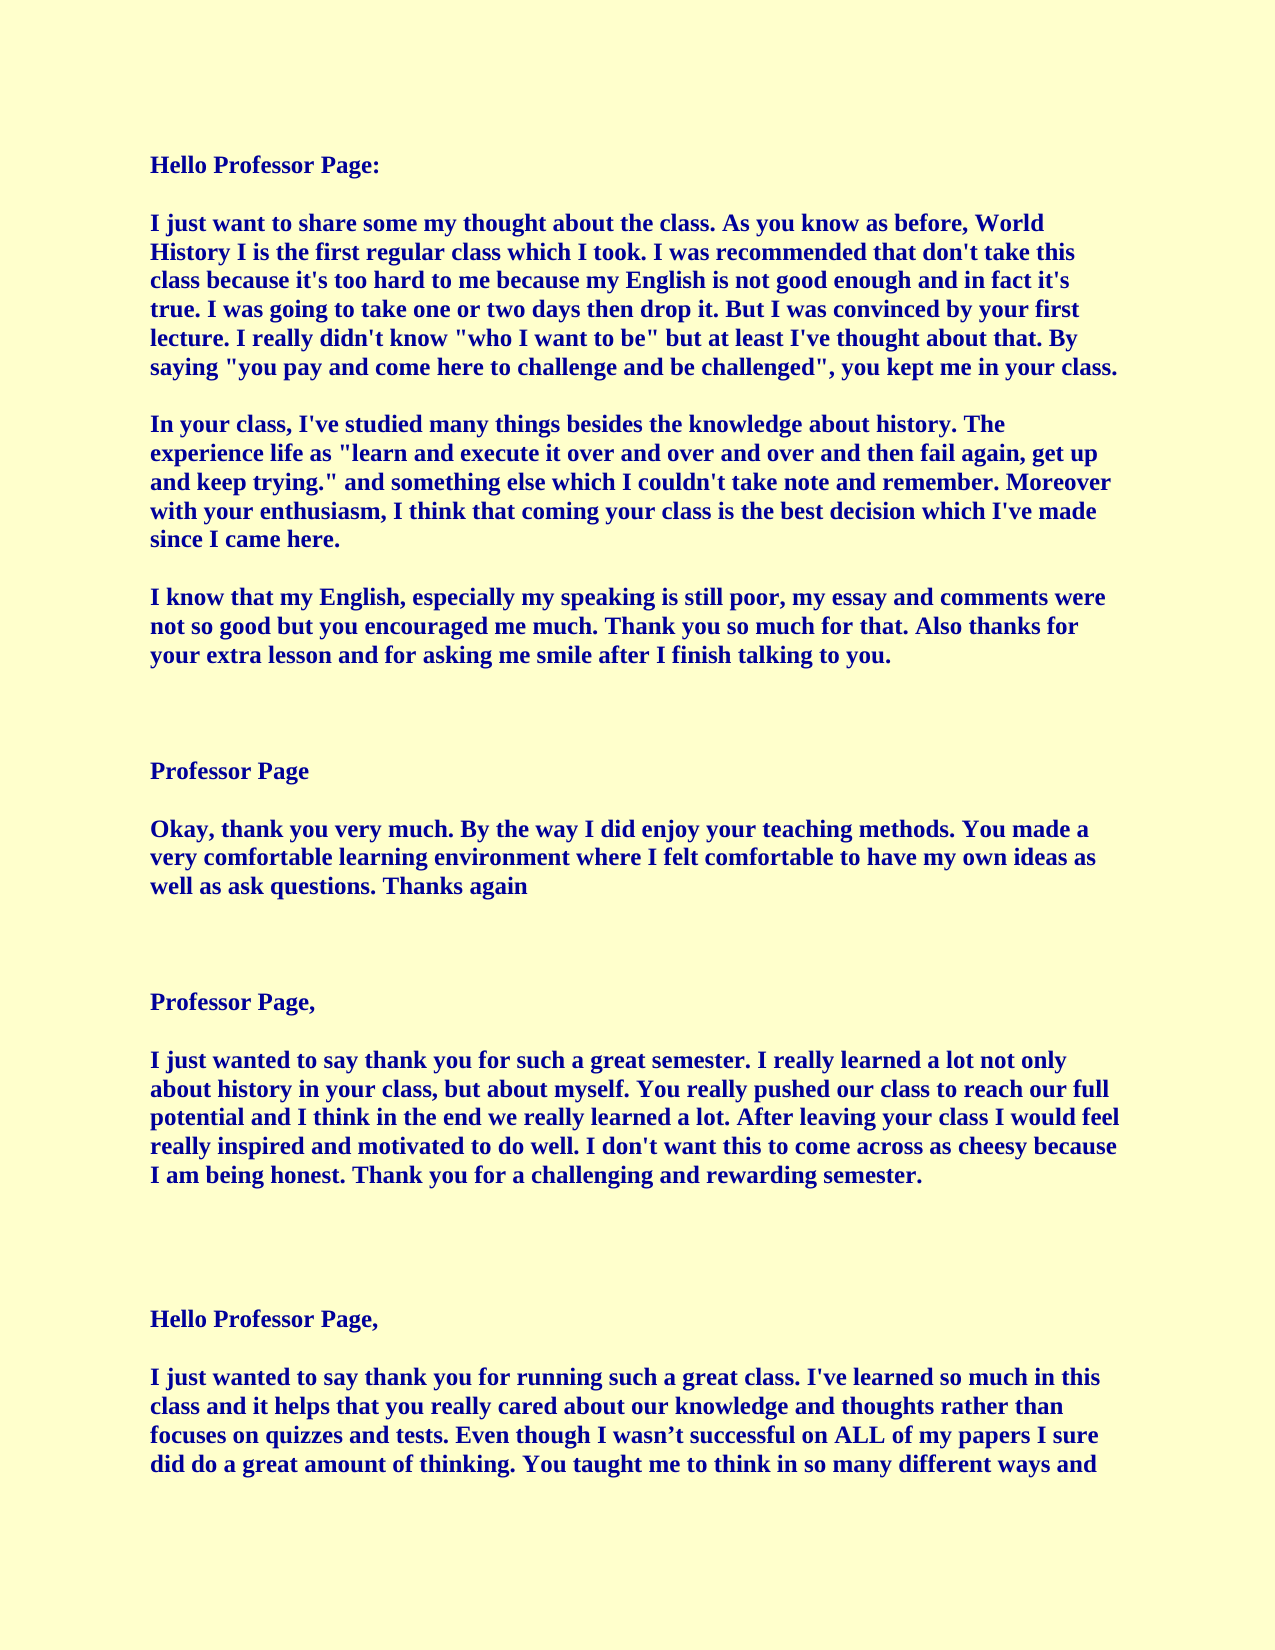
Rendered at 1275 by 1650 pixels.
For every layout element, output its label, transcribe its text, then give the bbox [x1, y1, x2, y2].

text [150, 1362, 1125, 1477]
text Professor Page [150, 756, 1125, 784]
text Okay, thank you very much. By the way I did enjoy your teaching methods. You made a very comfortable learning environment where I felt comfortable to have my own ideas as well as ask questions. Thanks again [150, 814, 1125, 900]
text I just wanted to say thank you for such a great semester. I really learned a lot not only about history in your class, but about myself. You really pushed our class to reach our full potential and I think in the end we really learned a lot. After leaving your class I would feel really inspired and motivated to do well. I don't want this to come across as cheesy because I am being honest. Thank you for a challenging and rewarding semester. [150, 1045, 1125, 1189]
text In your class, I've studied many things besides the knowledge about history. The experience life as "learn and execute it over and over and over and then fail again, get up and keep trying." and something else which I couldn't take note and remember. Moreover with your enthusiasm, I think that coming your class is the best decision which I've made since I came here. [150, 409, 1125, 553]
text Hello Professor Page, [150, 1304, 1125, 1333]
text Professor Page, [150, 987, 1125, 1016]
text I know that my English, especially my speaking is still poor, my essay and comments were not so good but you encouraged me much. Thank you so much for that. Also thanks for your extra lesson and for asking me smile after I finish talking to you. [150, 582, 1125, 669]
text Hello Professor Page: [150, 150, 1125, 179]
text I just want to share some my thought about the class. As you know as before, World History I is the first regular class which I took. I was recommended that don't take this class because it's too hard to me because my English is not good enough and in fact it's true. I was going to take one or two days then drop it. But I was convinced by your first lecture. I really didn't know "who I want to be" but at least I've thought about that. By saying "you pay and come here to challenge and be challenged", you kept me in your class. [150, 208, 1125, 380]
